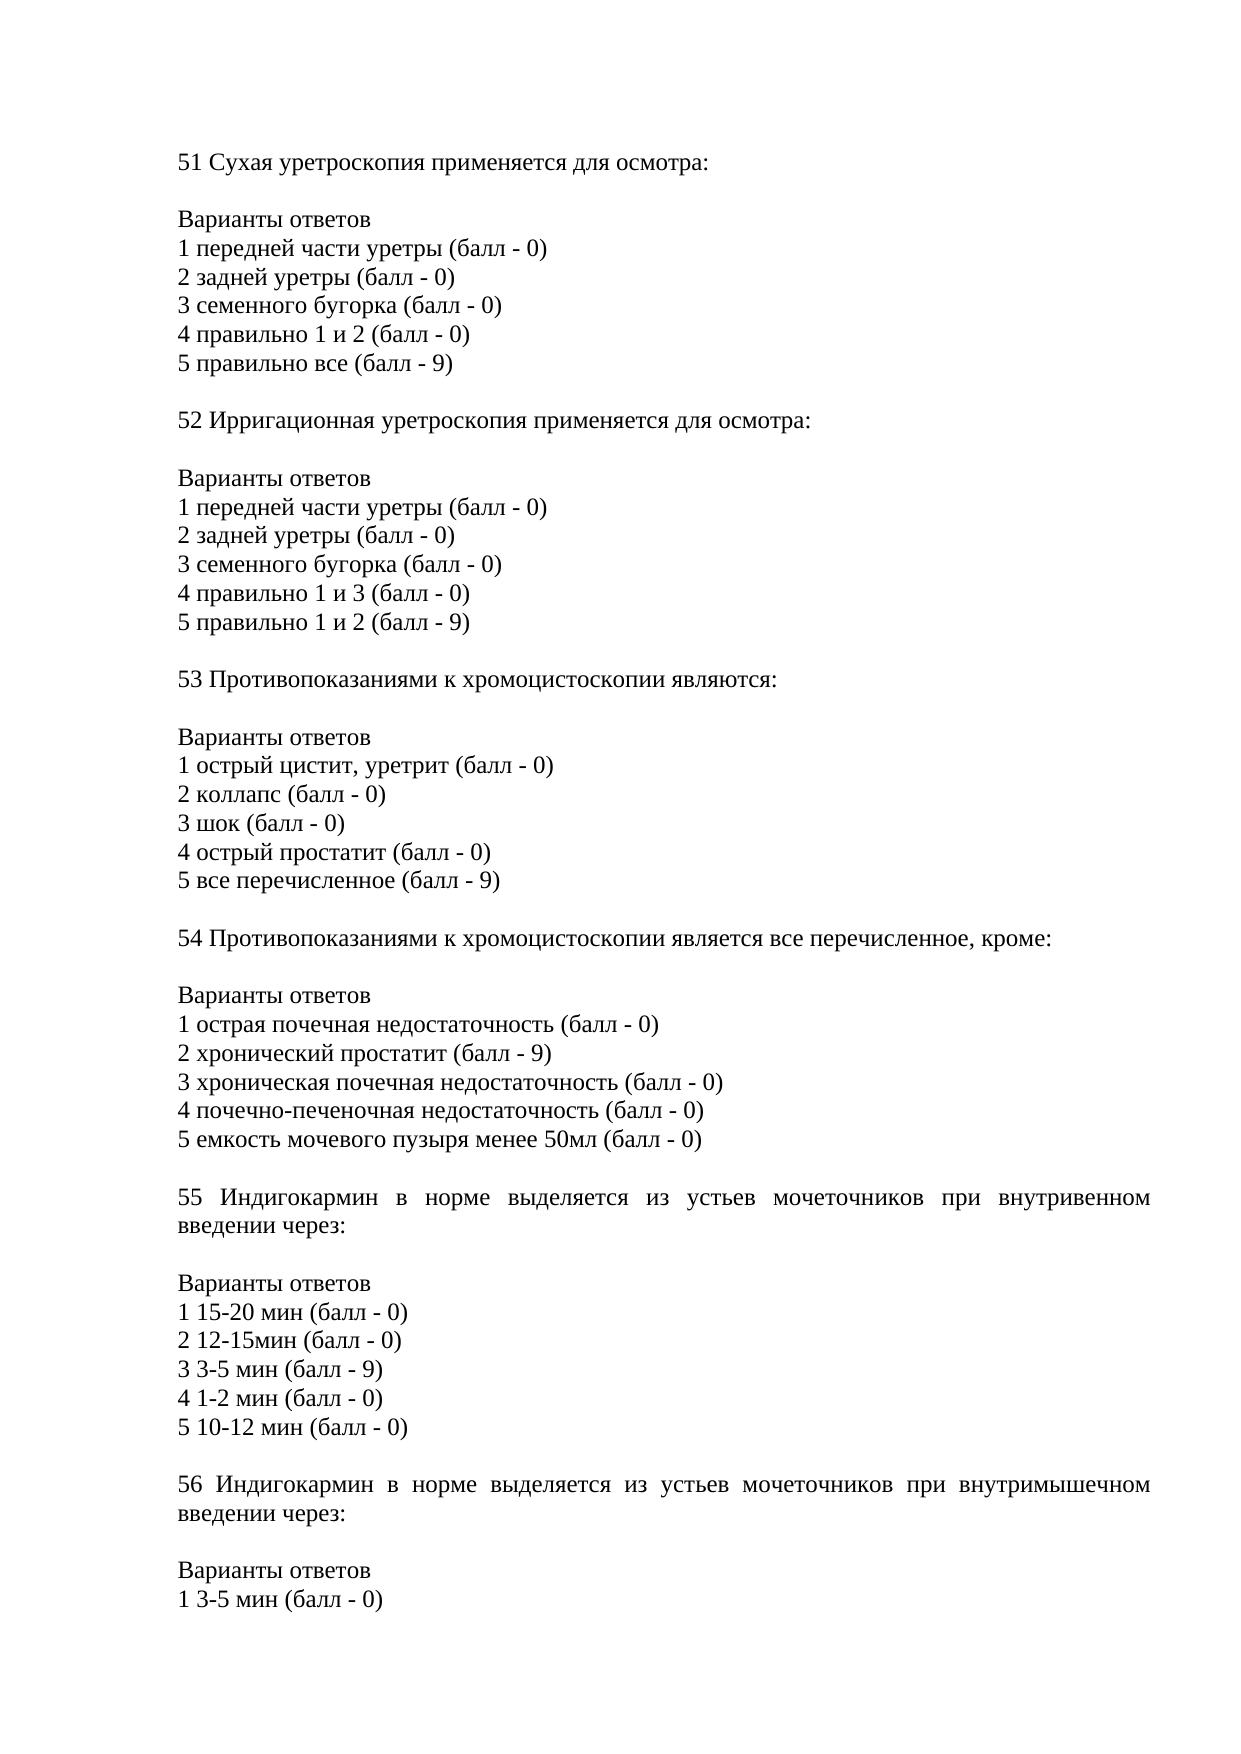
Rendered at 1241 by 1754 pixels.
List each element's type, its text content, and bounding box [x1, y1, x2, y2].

text 56 Индигокармин в норме выделяется из устьев мочеточников при внутримышечном введении через: [177, 1469, 1152, 1527]
text 5 10-12 мин (балл - 0) [177, 1412, 1152, 1441]
text 55 Индигокармин в норме выделяется из устьев мочеточников при внутривенном введении через: [177, 1182, 1152, 1239]
text 5 все перечисленное (балл - 9) [177, 866, 1152, 894]
text 2 12-15мин (балл - 0) [177, 1326, 1152, 1354]
text 3 семенного бугорка (балл - 0) [177, 549, 1152, 578]
text 2 задней уретры (балл - 0) [177, 262, 1152, 291]
text 4 1-2 мин (балл - 0) [177, 1383, 1152, 1412]
text 2 хронический простатит (балл - 9) [177, 1038, 1152, 1067]
text 1 передней части уретры (балл - 0) [177, 233, 1152, 262]
text 4 острый простатит (балл - 0) [177, 837, 1152, 866]
text 3 шок (балл - 0) [177, 808, 1152, 837]
text 5 емкость мочевого пузыря менее 50мл (балл - 0) [177, 1124, 1152, 1153]
text 3 семенного бугорка (балл - 0) [177, 291, 1152, 319]
text 52 Ирригационная уретроскопия применяется для осмотра: [177, 406, 1152, 434]
text 5 правильно 1 и 2 (балл - 9) [177, 607, 1152, 636]
text 1 острый цистит, уретрит (балл - 0) [177, 751, 1152, 779]
text 1 15-20 мин (балл - 0) [177, 1297, 1152, 1326]
text 53 Противопоказаниями к хромоцистоскопии являются: [177, 664, 1152, 693]
text 1 передней части уретры (балл - 0) [177, 492, 1152, 521]
text 2 задней уретры (балл - 0) [177, 521, 1152, 549]
text 1 острая почечная недостаточность (балл - 0) [177, 1009, 1152, 1038]
text 1 3-5 мин (балл - 0) [177, 1584, 1152, 1613]
text 51 Сухая уретроскопия применяется для осмотра: [177, 147, 1152, 176]
text 4 правильно 1 и 3 (балл - 0) [177, 578, 1152, 607]
text 5 правильно все (балл - 9) [177, 348, 1152, 377]
text 3 хроническая почечная недостаточность (балл - 0) [177, 1067, 1152, 1096]
text Варианты ответов [177, 981, 1152, 1009]
text Варианты ответов [177, 722, 1152, 751]
text Варианты ответов [177, 1268, 1152, 1297]
text 2 коллапс (балл - 0) [177, 779, 1152, 808]
text Варианты ответов [177, 1556, 1152, 1584]
text Варианты ответов [177, 204, 1152, 233]
text 4 почечно-печеночная недостаточность (балл - 0) [177, 1096, 1152, 1124]
text Варианты ответов [177, 463, 1152, 492]
text 4 правильно 1 и 2 (балл - 0) [177, 319, 1152, 348]
text 54 Противопоказаниями к хромоцистоскопии является все перечисленное, кроме: [177, 923, 1152, 952]
text 3 3-5 мин (балл - 9) [177, 1354, 1152, 1383]
